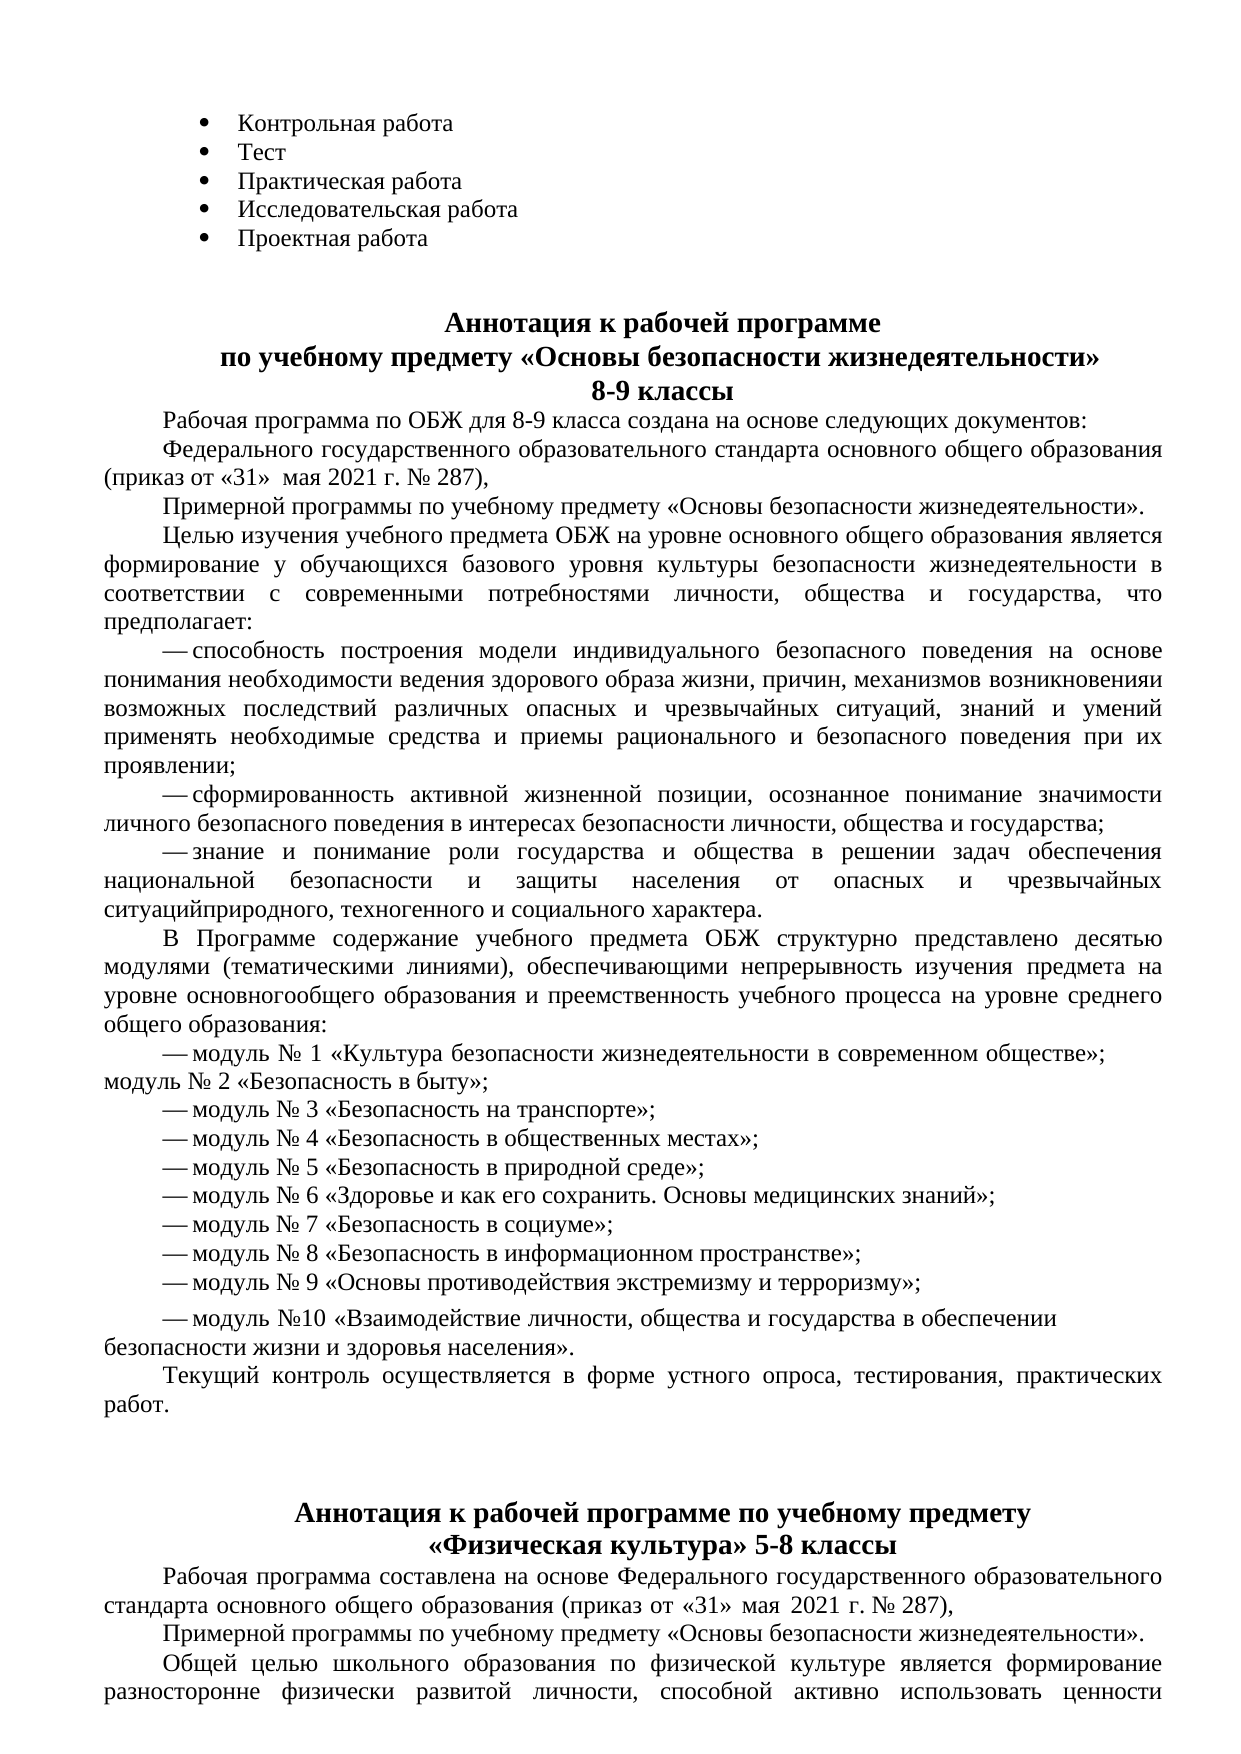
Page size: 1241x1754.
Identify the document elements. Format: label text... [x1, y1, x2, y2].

list модуль № 3 «Безопасность на транспорте»; [103, 1095, 1162, 1123]
text Текущий контроль осуществляется в форме устного опроса, тестирования, практических работ. [103, 1360, 1162, 1418]
list знание и понимание роли государства и общества в решении задач обеспечения национальной безопасности и защиты населения от опасных и чрезвычайных ситуацийприродного, техногенного и социального характера. [103, 836, 1162, 923]
list модуль № 7 «Безопасность в социуме»; [103, 1210, 1162, 1238]
list Практическая работа [200, 166, 1162, 194]
list способность построения модели индивидуального безопасного поведения на основе понимания необходимости ведения здорового образа жизни, причин, механизмов возникновенияи возможных последствий различных опасных и чрезвычайных ситуаций, знаний и умений применять необходимые средства и приемы рационального и безопасного поведения при их проявлении; [103, 635, 1162, 779]
text Примерной программы по учебному предмету «Основы безопасности жизнедеятельности». [103, 1619, 1162, 1647]
text Рабочая программа составлена на основе Федерального государственного образовательного стандарта основного общего образования (приказ от «31» мая 2021 г. № 287), [103, 1561, 1162, 1619]
text Федерального государственного образовательного стандарта основного общего образования (приказ от «31» мая 2021 г. № 287), [103, 435, 1162, 491]
list модуль № 8 «Безопасность в информационном пространстве»; [103, 1239, 1162, 1267]
text «Физическая культура» 5-8 классы [103, 1528, 1162, 1561]
text Рабочая программа по ОБЖ для 8-9 класса создана на основе следующих документов: [103, 406, 1162, 434]
list Контрольная работа [200, 108, 1162, 137]
list модуль № 9 «Основы противодействия экстремизму и терроризму»; [103, 1267, 1162, 1296]
text Примерной программы по учебному предмету «Основы безопасности жизнедеятельности». [103, 492, 1162, 520]
text В Программе содержание учебного предмета ОБЖ структурно представлено десятью модулями (тематическими линиями), обеспечивающими непрерывность изучения предмета на уровне основногообщего образования и преемственность учебного процесса на уровне среднего общего образования: [103, 923, 1162, 1038]
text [103, 1648, 1162, 1705]
subtitle Аннотация к рабочей программе [103, 306, 1162, 339]
subtitle Аннотация к рабочей программе по учебному предмету [103, 1495, 1162, 1528]
text Целью изучения учебного предмета ОБЖ на уровне основного общего образования является формирование у обучающихся базового уровня культуры безопасности жизнедеятельности в соответствии с современными потребностями личности, общества и государства, что предполагает: [103, 520, 1162, 635]
list Исследовательская работа [200, 194, 1162, 223]
list Тест [200, 137, 1162, 166]
list сформированность активной жизненной позиции, осознанное понимание значимости личного безопасного поведения в интересах безопасности личности, общества и государства; [103, 779, 1162, 836]
list модуль №10 «Взаимодействие личности, общества и государства в обеспечении безопасности жизни и здоровья населения». [103, 1303, 1162, 1360]
list модуль № 4 «Безопасность в общественных местах»; [103, 1123, 1162, 1152]
text 8-9 классы [103, 373, 1162, 406]
list модуль № 6 «Здоровье и как его сохранить. Основы медицинских знаний»; [103, 1181, 1162, 1210]
list модуль № 5 «Безопасность в природной среде»; [103, 1152, 1162, 1181]
list Проектная работа [200, 223, 1162, 252]
list модуль № 1 «Культура безопасности жизнедеятельности в современном обществе»; модуль № 2 «Безопасность в быту»; [103, 1038, 1162, 1095]
text по учебному предмету «Основы безопасности жизнедеятельности» [103, 339, 1162, 373]
